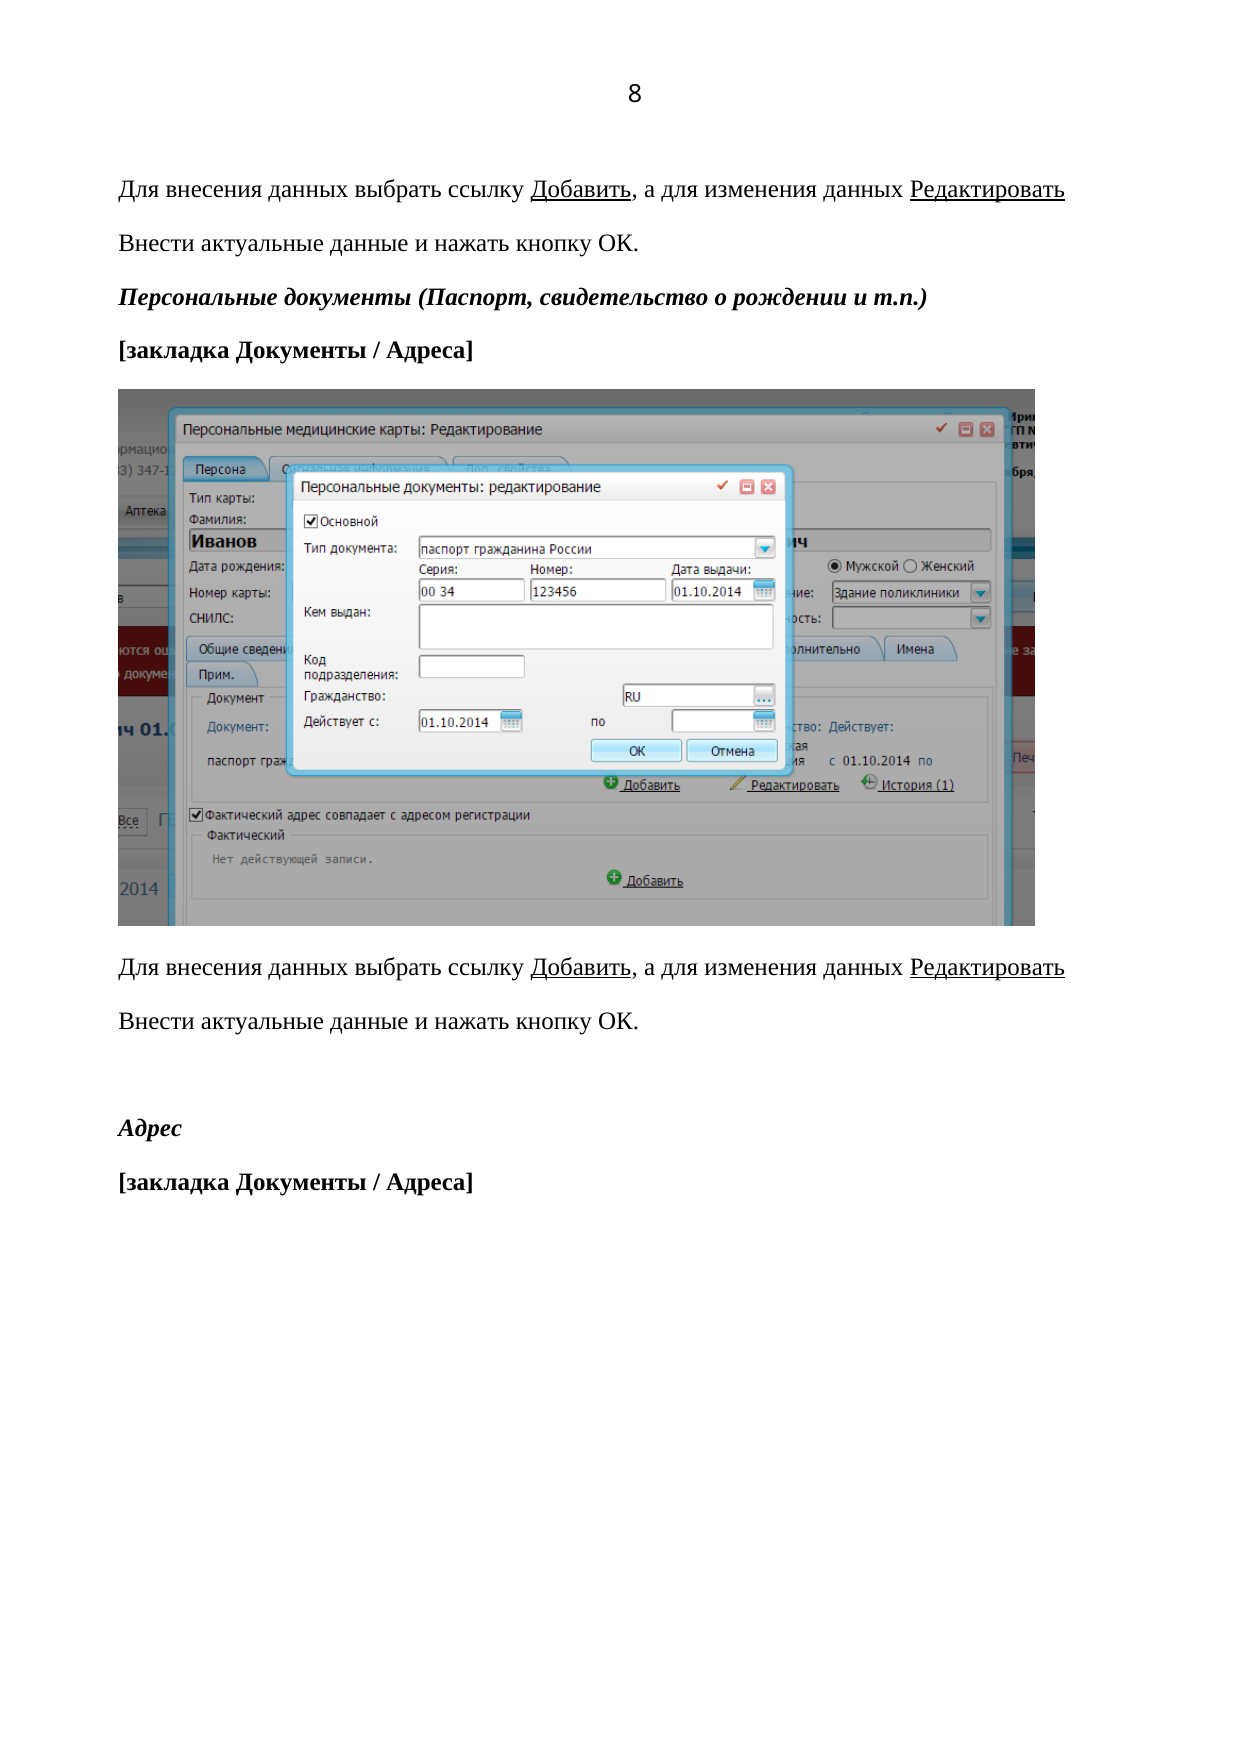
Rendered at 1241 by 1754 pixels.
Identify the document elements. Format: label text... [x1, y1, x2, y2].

text Для внесения данных выбрать ссылку Добавить, а для изменения данных Редактировать [118, 952, 1152, 981]
text Внести актуальные данные и нажать кнопку ОК. [118, 228, 1152, 257]
text Адрес [118, 1113, 1152, 1142]
text Для внесения данных выбрать ссылку Добавить, а для изменения данных Редактировать [118, 174, 1152, 203]
picture [118, 389, 1035, 926]
text Персональные документы (Паспорт, свидетельство о рождении и т.п.) [118, 282, 1152, 311]
text Внести актуальные данные и нажать кнопку ОК. [118, 1006, 1152, 1034]
text [закладка Документы / Адреса] [118, 336, 1152, 364]
text [закладка Документы / Адреса] [118, 1167, 1152, 1196]
